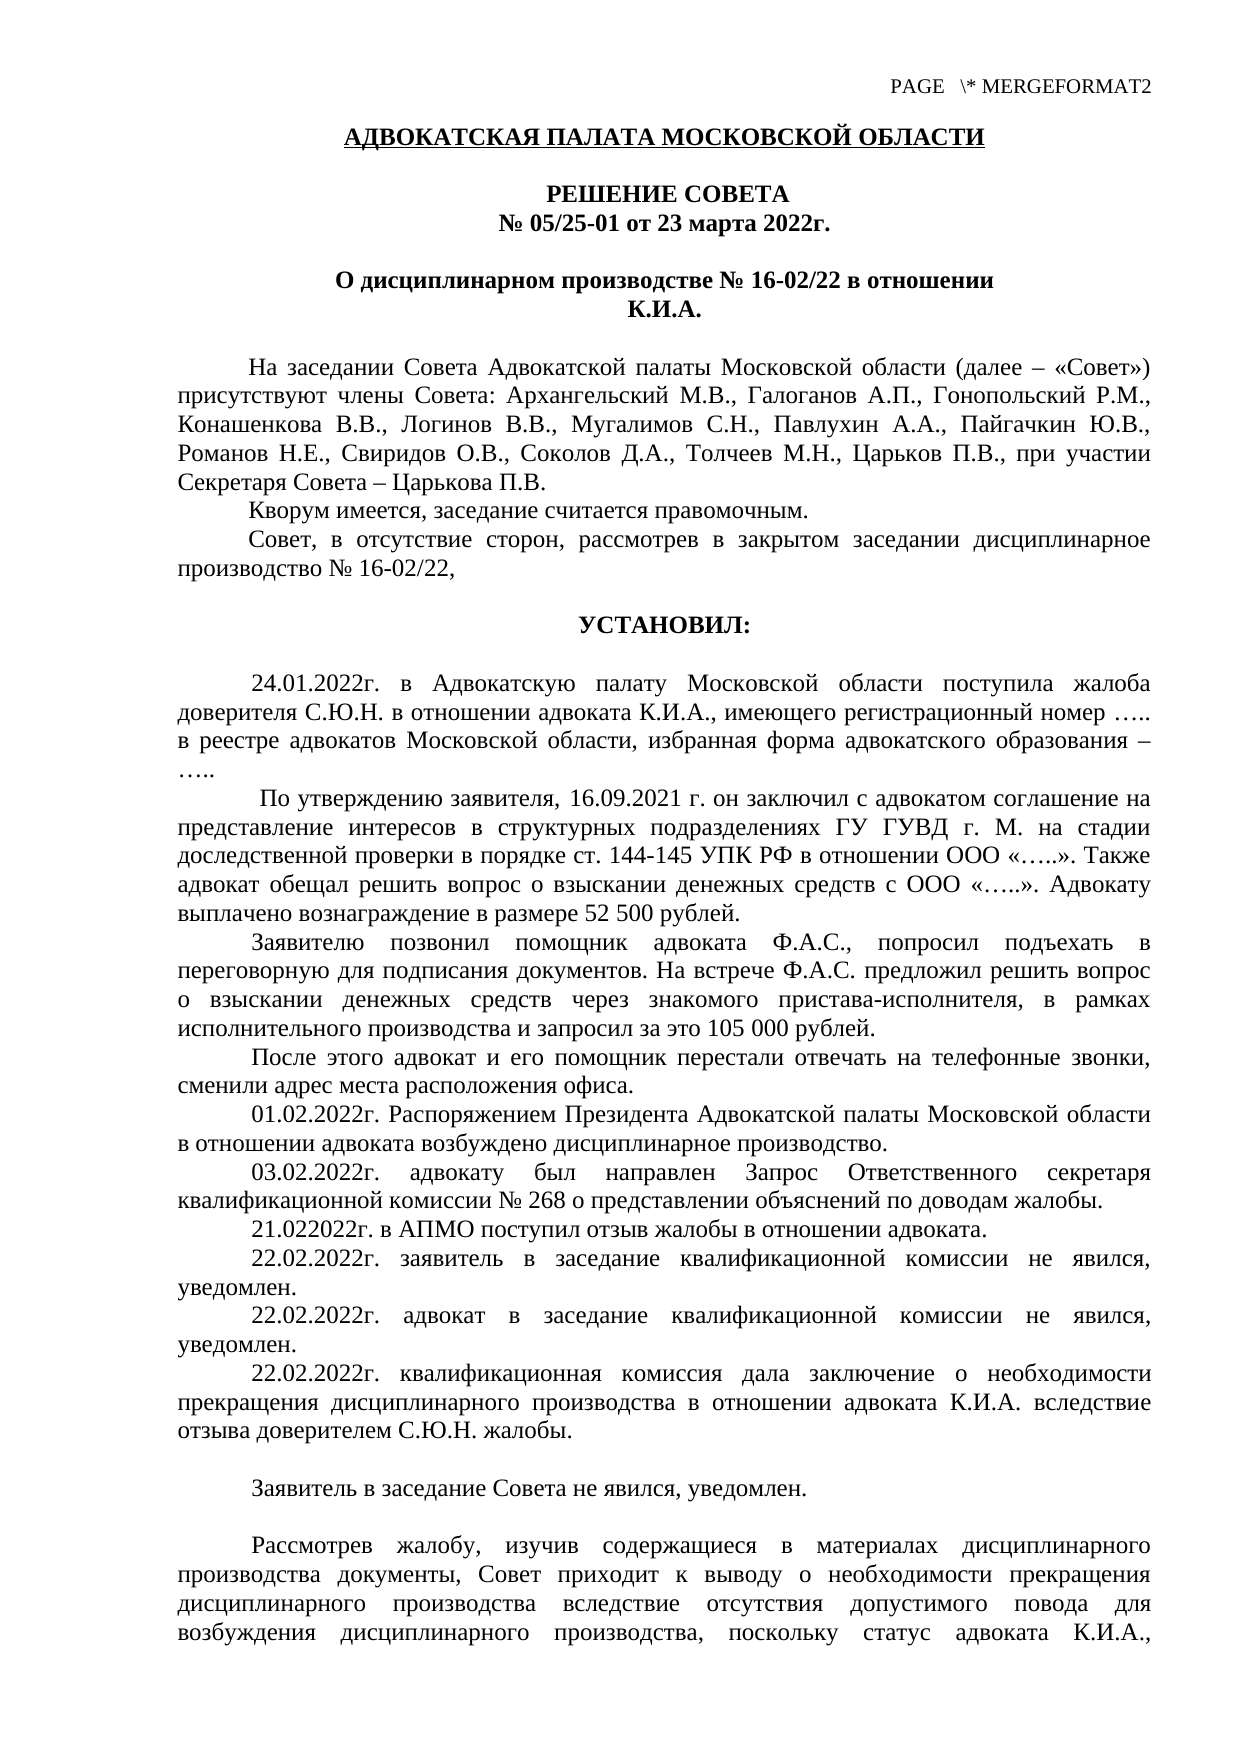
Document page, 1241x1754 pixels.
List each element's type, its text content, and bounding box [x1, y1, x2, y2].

text 01.02.2022г. Распоряжением Президента Адвокатской палаты Московской области в отношении адвоката возбуждено дисциплинарное производство. [177, 1099, 1152, 1157]
text Решение СОВЕТА [472, 179, 1152, 208]
text Заявитель в заседание Совета не явился, уведомлен. [177, 1473, 1152, 1502]
text 22.02.2022г. заявитель в заседание квалификационной комиссии не явился, уведомлен. [177, 1243, 1152, 1301]
text № 05/25-01 от 23 марта 2022г. [177, 208, 1152, 237]
text 03.02.2022г. адвокату был направлен Запрос Ответственного секретаря квалификационной комиссии № 268 о представлении объяснений по доводам жалобы. [177, 1157, 1152, 1214]
text Кворум имеется, заседание считается правомочным. [177, 496, 1152, 524]
text адвокатская палата московской области [177, 122, 1152, 151]
text 24.01.2022г. в Адвокатскую палату Московской области поступила жалоба доверителя С.Ю.Н. в отношении адвоката К.И.А., имеющего регистрационный номер ….. в реестре адвокатов Московской области, избранная форма адвокатского образования – ….. [177, 668, 1152, 783]
text 21.022022г. в АПМО поступил отзыв жалобы в отношении адвоката. [177, 1214, 1152, 1243]
text 22.02.2022г. квалификационная комиссия дала заключение о необходимости прекращения дисциплинарного производства в отношении адвоката К.И.А. вследствие отзыва доверителем С.Ю.Н. жалобы. [177, 1358, 1152, 1444]
text 22.02.2022г. адвокат в заседание квалификационной комиссии не явился, уведомлен. [177, 1301, 1152, 1358]
text По утверждению заявителя, 16.09.2021 г. он заключил с адвокатом соглашение на представление интересов в структурных подразделениях ГУ ГУВД г. М. на стадии доследственной проверки в порядке ст. 144-145 УПК РФ в отношении ООО «…..». Также адвокат обещал решить вопрос о взыскании денежных средств с ООО «…..». Адвокату выплачено вознаграждение в размере 52 500 рублей. [177, 783, 1152, 927]
text К.И.А. [177, 294, 1152, 323]
text На заседании Совета Адвокатской палаты Московской области (далее – «Совет») присутствуют члены Совета: Архангельский М.В., Галоганов А.П., Гонопольский Р.М., Конашенкова В.В., Логинов В.В., Мугалимов С.Н., Павлухин А.А., Пайгачкин Ю.В., Романов Н.Е., Свиридов О.В., Соколов Д.А., Толчеев М.Н., Царьков П.В., при участии Секретаря Совета – Царькова П.В. [177, 352, 1152, 496]
text После этого адвокат и его помощник перестали отвечать на телефонные звонки, сменили адрес места расположения офиса. [177, 1042, 1152, 1099]
text Заявителю позвонил помощник адвоката Ф.А.С., попросил подъехать в переговорную для подписания документов. На встрече Ф.А.С. предложил решить вопрос о взыскании денежных средств через знакомого пристава-исполнителя, в рамках исполнительного производства и запросил за это 105 000 рублей. [177, 927, 1152, 1042]
text О дисциплинарном производстве № 16-02/22 в отношении [177, 266, 1152, 294]
text Совет, в отсутствие сторон, рассмотрев в закрытом заседании дисциплинарное производство № 16-02/22, [177, 524, 1152, 582]
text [177, 1531, 1152, 1646]
text УСТАНОВИЛ: [177, 611, 1152, 639]
